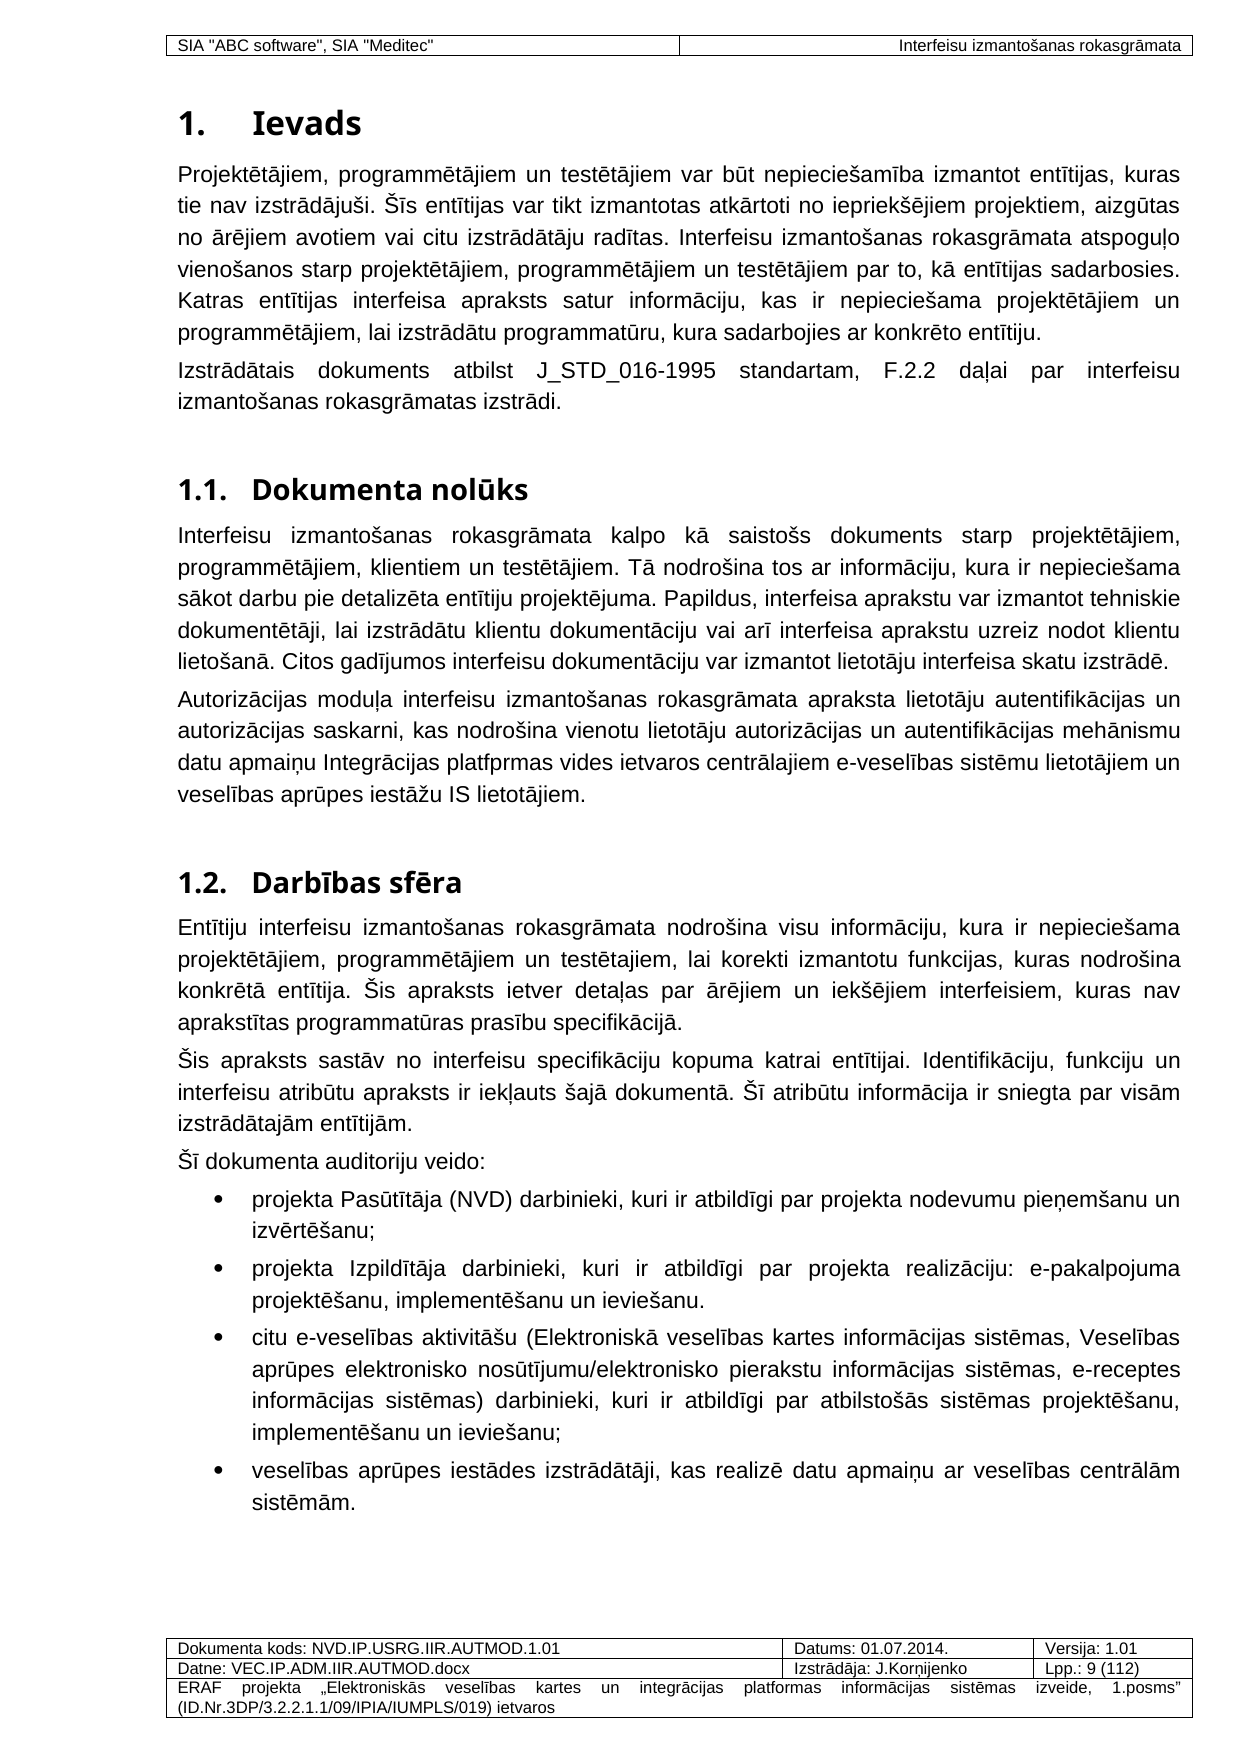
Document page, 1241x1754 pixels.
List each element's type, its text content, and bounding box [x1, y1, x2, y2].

subtitle Ievads [177, 100, 1181, 146]
list projekta Pasūtītāja () darbinieki, kuri ir atbildīgi par projekta nodevumu pieņemšanu un izvērtēšanu; [214, 1186, 1181, 1243]
text Izstrādātais dokuments atbilst J_STD_016-1995 standartam, F.2.2 daļai par interfeisu izmantošanas rokasgrāmatas izstrādi. [177, 357, 1181, 414]
list projekta Izpildītāja darbinieki, kuri ir atbildīgi par projekta realizāciju: e-pakalpojuma projektēšanu, implementēšanu un ieviešanu. [214, 1255, 1181, 1313]
text Autorizācijas moduļa interfeisu izmantošanas rokasgrāmata apraksta lietotāju autentifikācijas un autorizācijas saskarni, kas nodrošina vienotu lietotāju autorizācijas un autentifikācijas mehānismu datu apmaiņu Integrācijas platfprmas vides ietvaros centrālajiem e-veselības sistēmu lietotājiem un veselības aprūpes iestāžu IS lietotājiem. [177, 686, 1181, 807]
text Interfeisu izmantošanas rokasgrāmata kalpo kā saistošs dokuments starp projektētājiem, programmētājiem, klientiem un testētājiem. Tā nodrošina tos ar informāciju, kura ir nepieciešama sākot darbu pie detalizēta entītiju projektējuma. Papildus, interfeisa aprakstu var izmantot tehniskie dokumentētāji, lai izstrādātu klientu dokumentāciju vai arī interfeisa aprakstu uzreiz nodot klientu lietošanā. Citos gadījumos interfeisu dokumentāciju var izmantot lietotāju interfeisa skatu izstrādē. [177, 522, 1181, 674]
text Entītiju interfeisu izmantošanas rokasgrāmata nodrošina visu informāciju, kura ir nepieciešama projektētājiem, programmētājiem un testētajiem, lai korekti izmantotu funkcijas, kuras nodrošina konkrētā entītija. Šis apraksts ietver detaļas par ārējiem un iekšējiem interfeisiem, kuras nav aprakstītas programmatūras prasību specifikācijā. [177, 914, 1181, 1035]
subtitle Dokumenta nolūks [177, 470, 1181, 509]
subtitle Darbības sfēra [177, 862, 1181, 902]
text Šis apraksts sastāv no interfeisu specifikāciju kopuma katrai entītijai. Identifikāciju, funkciju un interfeisu atribūtu apraksts ir iekļauts šajā dokumentā. Šī atribūtu informācija ir sniegta par visām izstrādātajām entītijām. [177, 1047, 1181, 1136]
list veselības aprūpes iestādes izstrādātāji, kas realizē datu apmaiņu ar veselības centrālām sistēmām. [214, 1457, 1181, 1515]
list citu e-veselības aktivitāšu (Elektroniskā veselības kartes informācijas sistēmas, Veselības aprūpes elektronisko nosūtījumu/elektronisko pierakstu informācijas sistēmas, e-receptes informācijas sistēmas) darbinieki, kuri ir atbildīgi par atbilstošās sistēmas projektēšanu, implementēšanu un ieviešanu; [214, 1324, 1181, 1445]
text Projektētājiem, programmētājiem un testētājiem var būt nepieciešamība izmantot entītijas, kuras tie nav izstrādājuši. Šīs entītijas var tikt izmantotas atkārtoti no iepriekšējiem projektiem, aizgūtas no ārējiem avotiem vai citu izstrādātāju radītas. Interfeisu izmantošanas rokasgrāmata atspoguļo vienošanos starp projektētājiem, programmētājiem un testētājiem par to, kā entītijas sadarbosies. Katras entītijas interfeisa apraksts satur informāciju, kas ir nepieciešama projektētājiem un programmētājiem, lai izstrādātu programmatūru, kura sadarbojies ar konkrēto entītiju. [177, 161, 1181, 345]
text Šī dokumenta auditoriju veido: [177, 1148, 1181, 1174]
